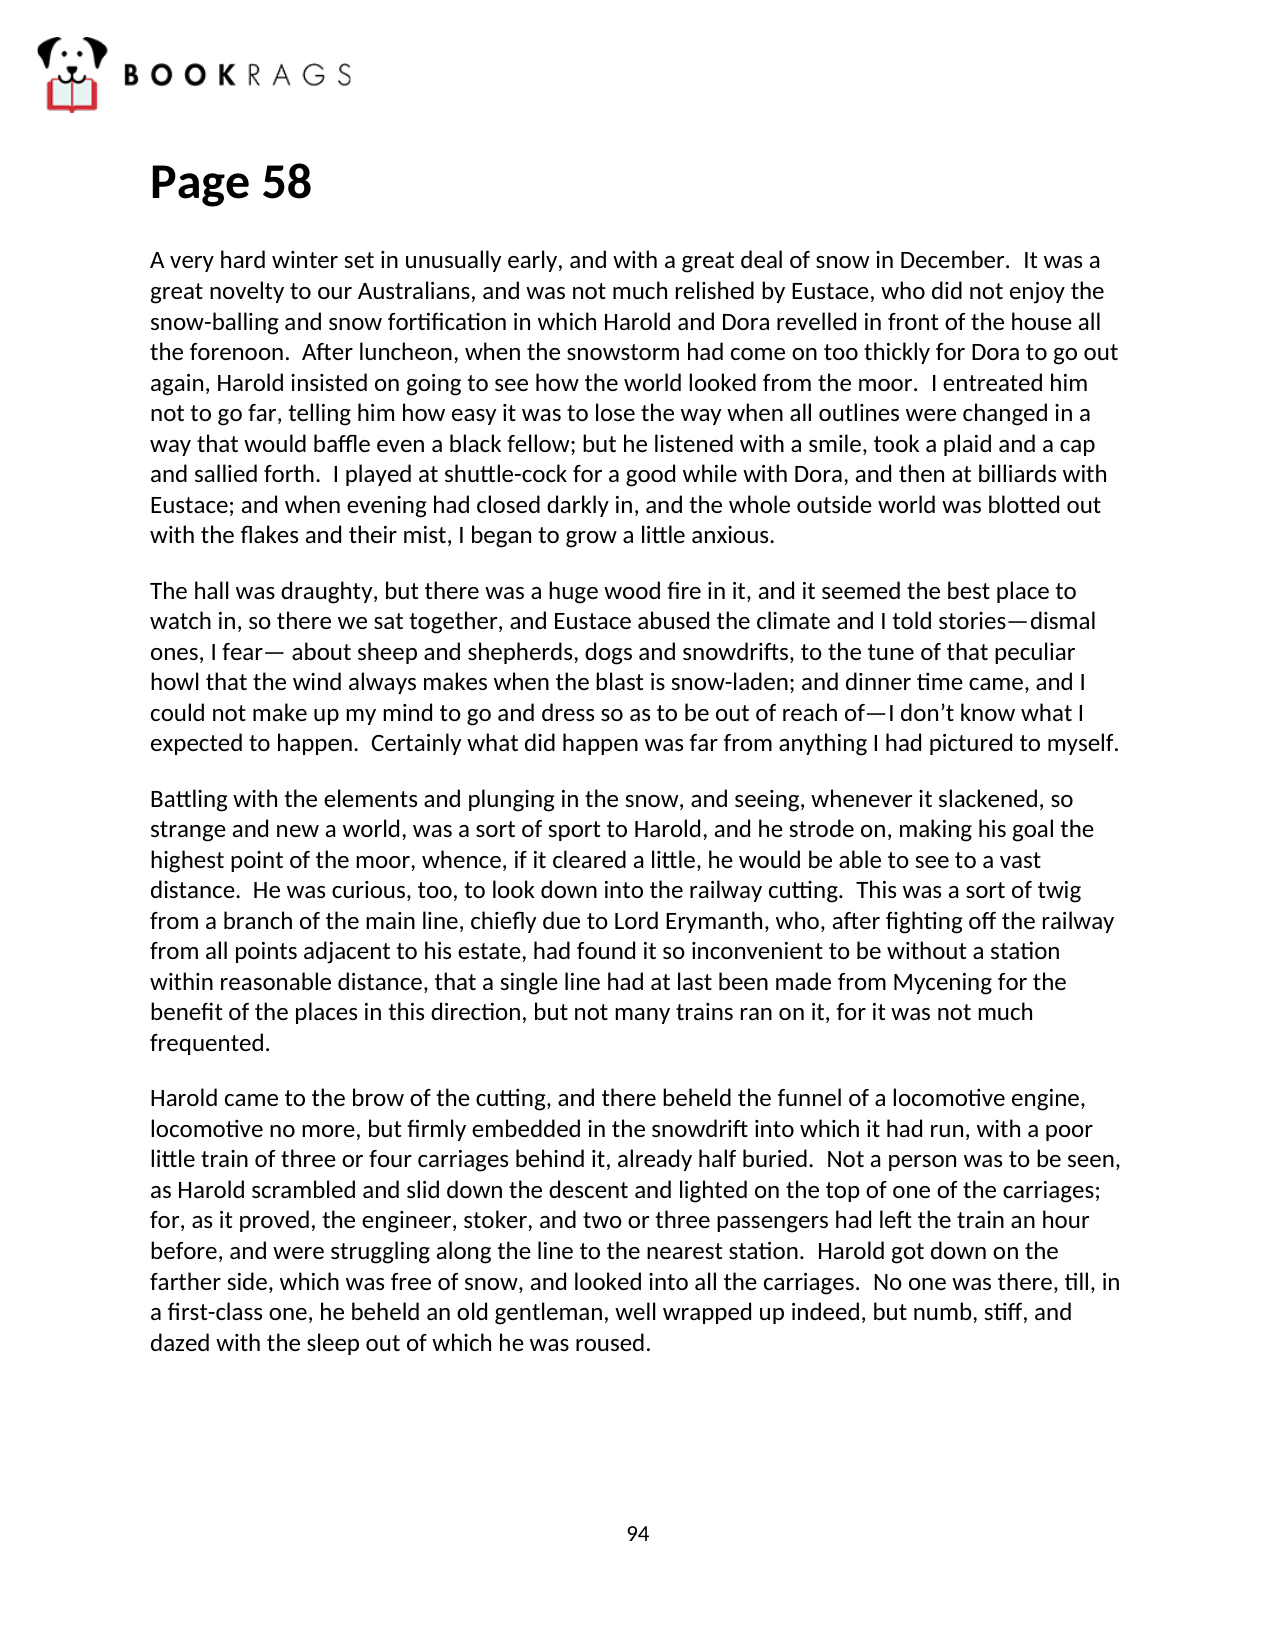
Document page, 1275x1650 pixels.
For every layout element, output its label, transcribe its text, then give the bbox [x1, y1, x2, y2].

text Page 58 [150, 150, 1125, 211]
text A very hard winter set in unusually early, and with a great deal of snow in December. It was a great novelty to our Australians, and was not much relished by Eustace, who did not enjoy the snow-balling and snow fortification in which Harold and Dora revelled in front of the house all the forenoon. After luncheon, when the snowstorm had come on too thickly for Dora to go out again, Harold insisted on going to see how the world looked from the moor. I entreated him not to go far, telling him how easy it was to lose the way when all outlines were changed in a way that would baffle even a black fellow; but he listened with a smile, took a plaid and a cap and sallied forth. I played at shuttle-cock for a good while with Dora, and then at billiards with Eustace; and when evening had closed darkly in, and the whole outside world was blotted out with the flakes and their mist, I began to grow a little anxious. [150, 244, 1125, 550]
text Battling with the elements and plunging in the snow, and seeing, whenever it slackened, so strange and new a world, was a sort of sport to Harold, and he strode on, making his goal the highest point of the moor, whence, if it cleared a little, he would be able to see to a vast distance. He was curious, too, to look down into the railway cutting. This was a sort of twig from a branch of the main line, chiefly due to Lord Erymanth, who, after fighting off the railway from all points adjacent to his estate, had found it so inconvenient to be without a station within reasonable distance, that a single line had at last been made from Mycening for the benefit of the places in this direction, but not many trains ran on it, for it was not much frequented. [150, 783, 1125, 1058]
text The hall was draughty, but there was a huge wood fire in it, and it seemed the best place to watch in, so there we sat together, and Eustace abused the climate and I told stories—­dismal ones, I fear—­ about sheep and shepherds, dogs and snowdrifts, to the tune of that peculiar howl that the wind always makes when the blast is snow-laden; and dinner time came, and I could not make up my mind to go and dress so as to be out of reach of—­I don’t know what I expected to happen. Certainly what did happen was far from anything I had pictured to myself. [150, 575, 1125, 758]
text Harold came to the brow of the cutting, and there beheld the funnel of a locomotive engine, locomotive no more, but firmly embedded in the snowdrift into which it had run, with a poor little train of three or four carriages behind it, already half buried. Not a person was to be seen, as Harold scrambled and slid down the descent and lighted on the top of one of the carriages; for, as it proved, the engineer, stoker, and two or three passengers had left the train an hour before, and were struggling along the line to the nearest station. Harold got down on the farther side, which was free of snow, and looked into all the carriages. No one was there, till, in a first-class one, he beheld an old gentleman, well wrapped up indeed, but numb, stiff, and dazed with the sleep out of which he was roused. [150, 1083, 1125, 1357]
picture [37, 37, 351, 113]
